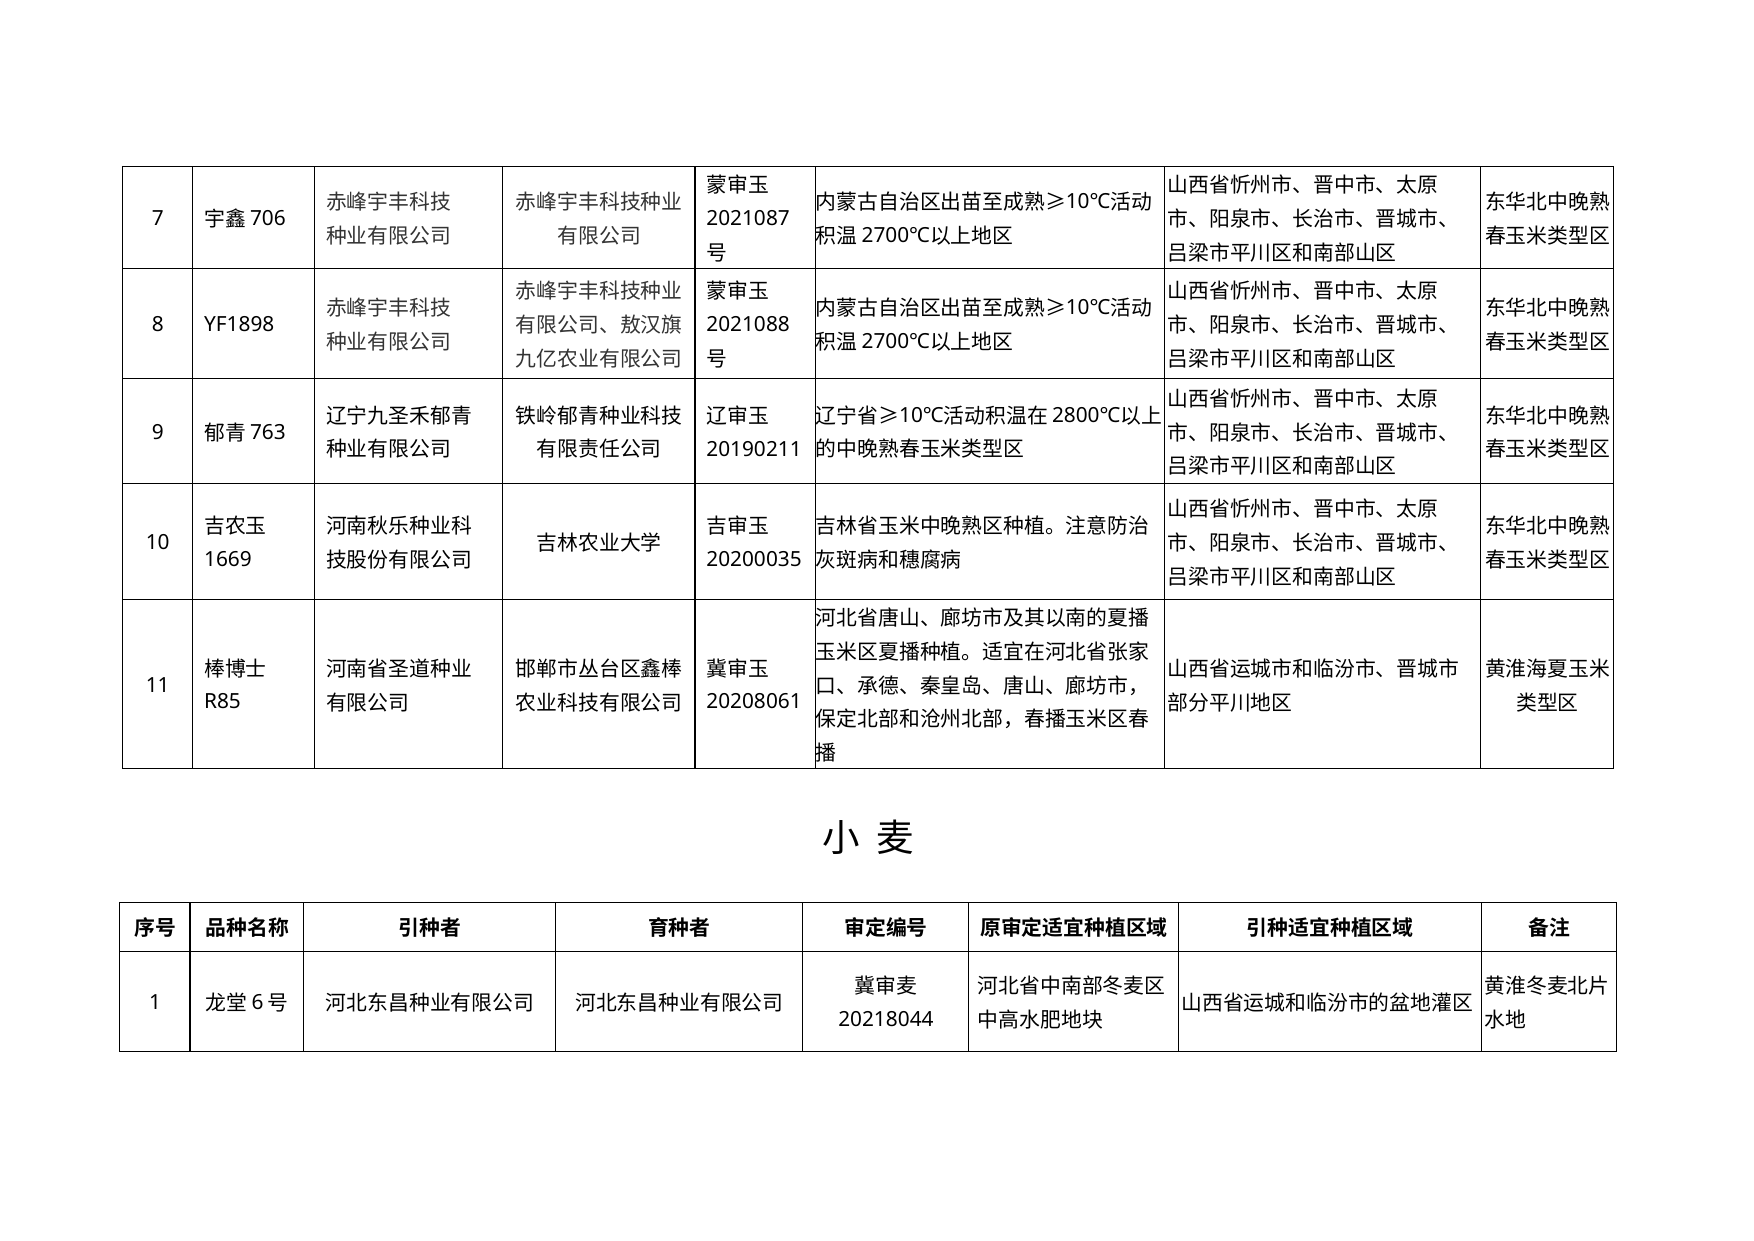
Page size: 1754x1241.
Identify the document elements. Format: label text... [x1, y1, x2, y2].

table_cell 8 [123, 269, 192, 378]
table_cell 东华北中晚熟春玉米类型区 [1481, 167, 1613, 268]
table_cell 河北省中南部冬麦区中高水肥地块 [969, 952, 1178, 1051]
table_cell 棒博士R85 [193, 600, 314, 768]
table_cell 1 [120, 952, 189, 1051]
table_cell 内蒙古自治区出苗至成熟≥10℃活动积温2700℃以上地区 [816, 167, 1164, 268]
table_cell 宇鑫706 [193, 167, 314, 268]
table_cell 东华北中晚熟春玉米类型区 [1481, 379, 1613, 483]
table_cell 山西省忻州市、晋中市、太原市、阳泉市、长治市、晋城市、吕梁市平川区和南部山区 [1165, 269, 1480, 378]
table_cell 蒙审玉2021088号 [696, 269, 815, 378]
table_header 品种名称 [191, 903, 303, 951]
table_cell 河南秋乐种业科技股份有限公司 [315, 484, 502, 599]
table_header 原审定适宜种植区域 [969, 903, 1178, 951]
table_cell 邯郸市丛台区鑫棒农业科技有限公司 [503, 600, 694, 768]
table_cell 河北省唐山、廊坊市及其以南的夏播玉米区夏播种植。适宜在河北省张家口、承德、秦皇岛、唐山、廊坊市，保定北部和沧州北部，春播玉米区春播 [816, 600, 1164, 768]
table_cell 郁青763 [193, 379, 314, 483]
table_cell 赤峰宇丰科技种业有限公司、敖汉旗九亿农业有限公司 [503, 269, 694, 378]
table_cell 河北东昌种业有限公司 [556, 952, 802, 1051]
table_header 审定编号 [803, 903, 968, 951]
table_header 育种者 [556, 903, 802, 951]
table_cell 吉审玉20200035 [696, 484, 815, 599]
table_cell 东华北中晚熟春玉米类型区 [1481, 484, 1613, 599]
table_cell 辽审玉20190211 [696, 379, 815, 483]
table_header 序号 [120, 903, 189, 951]
table_cell 10 [123, 484, 192, 599]
table_cell 内蒙古自治区出苗至成熟≥10℃活动积温2700℃以上地区 [816, 269, 1164, 378]
table_cell 龙堂6号 [191, 952, 303, 1051]
table_cell 黄淮海夏玉米类型区 [1481, 600, 1613, 768]
table_cell 黄淮冬麦北片水地 [1482, 952, 1616, 1051]
table_cell 赤峰宇丰科技 种业有限公司 [315, 269, 502, 378]
table_cell 东华北中晚熟春玉米类型区 [1481, 269, 1613, 378]
table_cell 河南省圣道种业有限公司 [315, 600, 502, 768]
table_cell 山西省运城市和临汾市、晋城市部分平川地区 [1165, 600, 1480, 768]
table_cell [1165, 167, 1480, 268]
table_cell 辽宁省≥10℃活动积温在2800℃以上的中晚熟春玉米类型区 [816, 379, 1164, 483]
table_cell 蒙审玉2021087号 [696, 167, 815, 268]
table_cell 吉林省玉米中晚熟区种植。注意防治灰斑病和穗腐病 [816, 484, 1164, 599]
table_cell 11 [123, 600, 192, 768]
table_cell 山西省忻州市、晋中市、太原市、阳泉市、长治市、晋城市、吕梁市平川区和南部山区 [1165, 484, 1480, 599]
text 小 麦 [148, 802, 1588, 869]
table_cell 铁岭郁青种业科技有限责任公司 [503, 379, 694, 483]
table_cell 7 [123, 167, 192, 268]
table_cell YF1898 [193, 269, 314, 378]
table_cell 山西省忻州市、晋中市、太原市、阳泉市、长治市、晋城市、吕梁市平川区和南部山区 [1165, 379, 1480, 483]
table_header 备注 [1482, 903, 1616, 951]
table_cell 冀审玉20208061 [696, 600, 815, 768]
table_cell 吉林农业大学 [503, 484, 694, 599]
table_header 引种者 [304, 903, 555, 951]
table_cell 吉农玉1669 [193, 484, 314, 599]
table_cell 冀审麦20218044 [803, 952, 968, 1051]
table_cell 赤峰宇丰科技种业有限公司 [503, 167, 694, 268]
table_cell 河北东昌种业有限公司 [304, 952, 555, 1051]
table_header 引种适宜种植区域 [1179, 903, 1481, 951]
table_cell 山西省运城和临汾市的盆地灌区 [1179, 952, 1481, 1051]
table_cell 赤峰宇丰科技 种业有限公司 [315, 167, 502, 268]
table_cell 辽宁九圣禾郁青种业有限公司 [315, 379, 502, 483]
table_cell 9 [123, 379, 192, 483]
